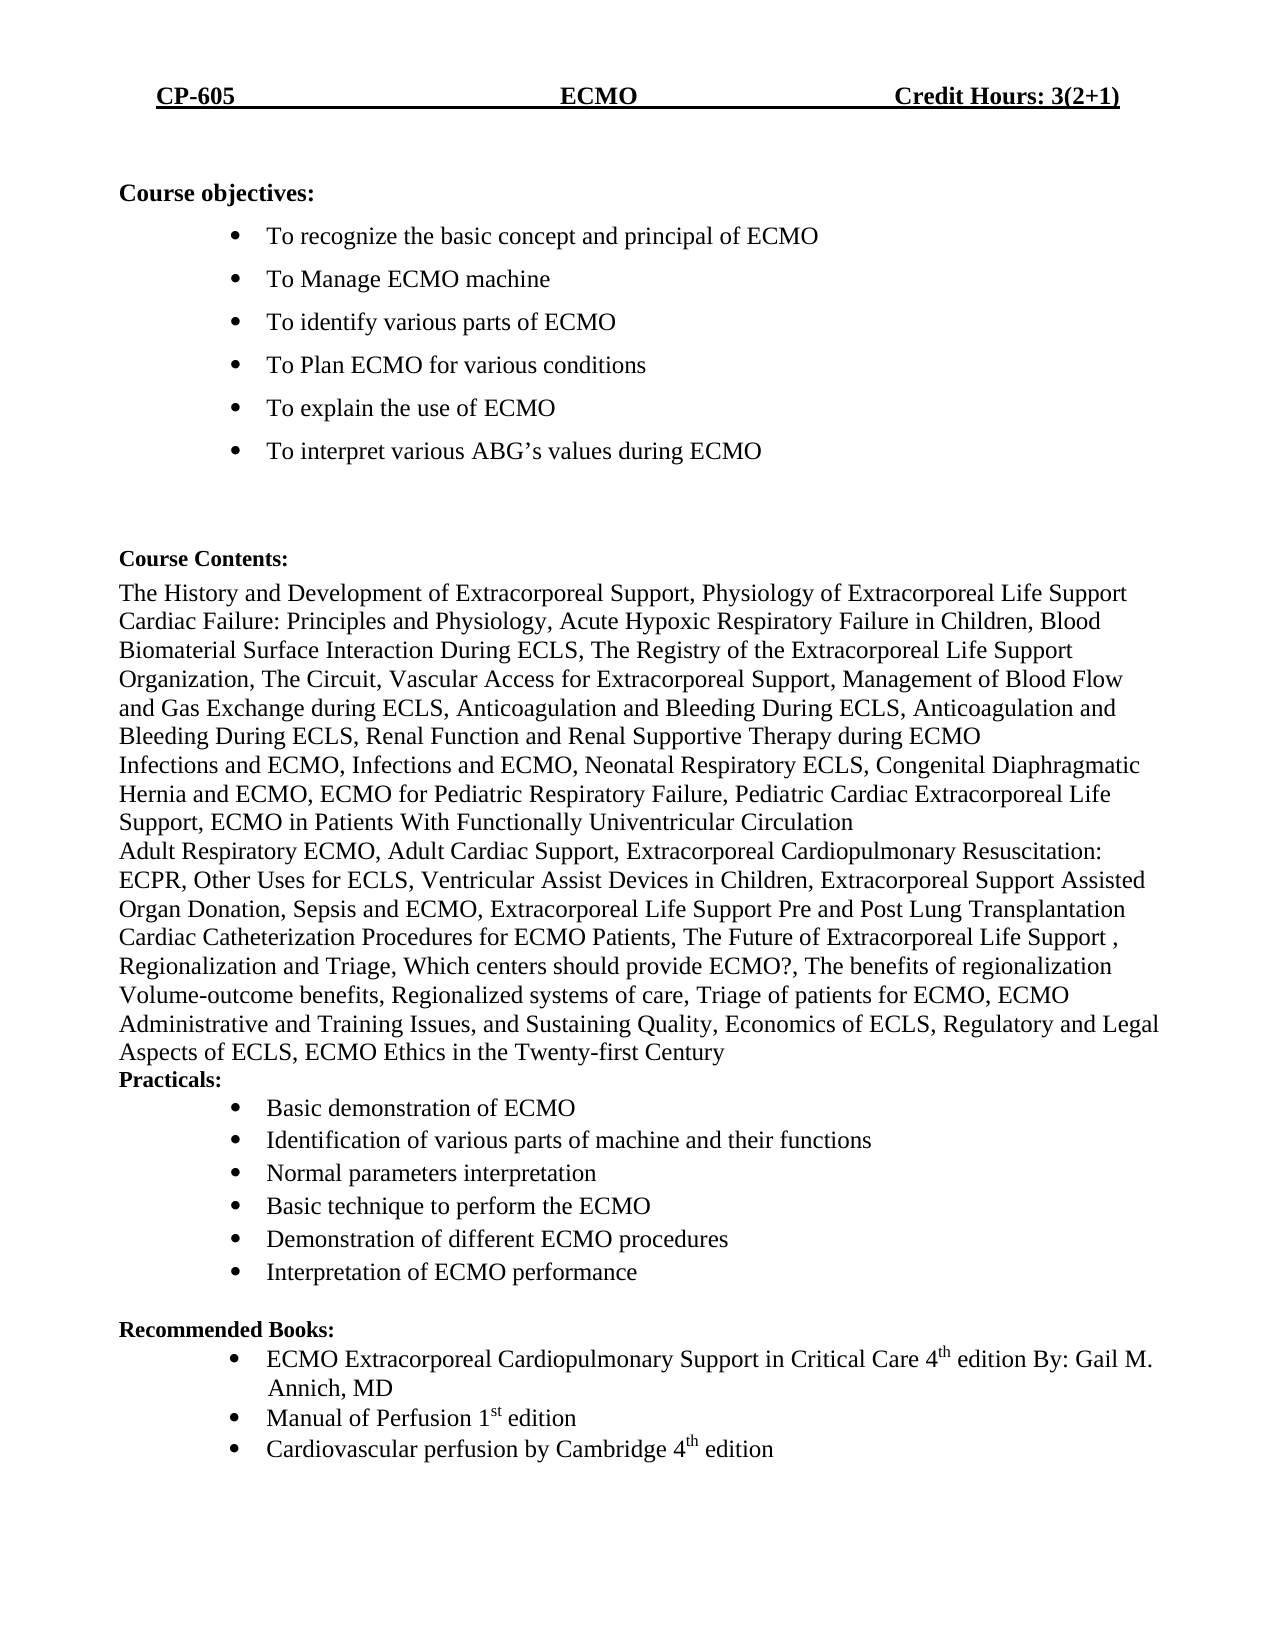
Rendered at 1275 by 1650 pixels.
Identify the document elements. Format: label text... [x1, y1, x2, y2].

list Manual of Perfusion 1st edition [230, 1402, 1169, 1433]
text Adult Respiratory ECMO, Adult Cardiac Support, Extracorporeal Cardiopulmonary Resuscitation: ECPR, Other Uses for ECLS, Ventricular Assist Devices in Children, Extracorporeal Support Assisted Organ Donation, Sepsis and ECMO, Extracorporeal Life Support Pre and Post Lung Transplantation Cardiac Catheterization Procedures for ECMO Patients, The Future of Extracorporeal Life Support , Regionalization and Triage, Which centers should provide ECMO?, The benefits of regionalization Volume-outcome benefits, Regionalized systems of care, Triage of patients for ECMO, ECMO Administrative and Training Issues, and Sustaining Quality, Economics of ECLS, Regulatory and Legal Aspects of ECLS, ECMO Ethics in the Twenty-first Century [118, 837, 1160, 1067]
list Identification of various parts of machine and their functions [231, 1126, 1169, 1154]
list To interpret various ABG’s values during ECMO [231, 436, 1169, 465]
list To recognize the basic concept and principal of ECMO [231, 221, 1169, 250]
list To Plan ECMO for various conditions [231, 350, 1169, 379]
list Basic demonstration of ECMO [231, 1093, 1169, 1121]
list Cardiovascular perfusion by Cambridge 4th edition [230, 1433, 1169, 1463]
text Course Contents: [118, 545, 1169, 571]
list Interpretation of ECMO performance [231, 1257, 1169, 1286]
list ECMO Extracorporeal Cardiopulmonary Support in Critical Care 4th edition By: Gail M. Annich, MD [230, 1345, 1156, 1402]
text Course objectives: [118, 178, 1169, 207]
list Normal parameters interpretation [231, 1158, 1169, 1187]
list Demonstration of different ECMO procedures [231, 1224, 1169, 1253]
text Recommended Books: [118, 1316, 1169, 1343]
text CP-605 ECMO Credit Hours: 3(2+1) [156, 81, 1169, 109]
text The History and Development of Extracorporeal Support, Physiology of Extracorporeal Life Support Cardiac Failure: Principles and Physiology, Acute Hypoxic Respiratory Failure in Children, Blood Biomaterial Surface Interaction During ECLS, The Registry of the Extracorporeal Life Support Organization, The Circuit, Vascular Access for Extracorporeal Support, Management of Blood Flow and Gas Exchange during ECLS, Anticoagulation and Bleeding During ECLS, Anticoagulation and Bleeding During ECLS, Renal Function and Renal Supportive Therapy during ECMO [118, 578, 1149, 750]
list To explain the use of ECMO [231, 393, 1169, 422]
list Basic technique to perform the ECMO [231, 1191, 1169, 1220]
list To identify various parts of ECMO [231, 307, 1169, 336]
list To Manage ECMO machine [231, 264, 1169, 293]
text Practicals: [118, 1067, 1169, 1093]
text Infections and ECMO, Infections and ECMO, Neonatal Respiratory ECLS, Congenital Diaphragmatic Hernia and ECMO, ECMO for Pediatric Respiratory Failure, Pediatric Cardiac Extracorporeal Life Support, ECMO in Patients With Functionally Univentricular Circulation [118, 750, 1156, 837]
